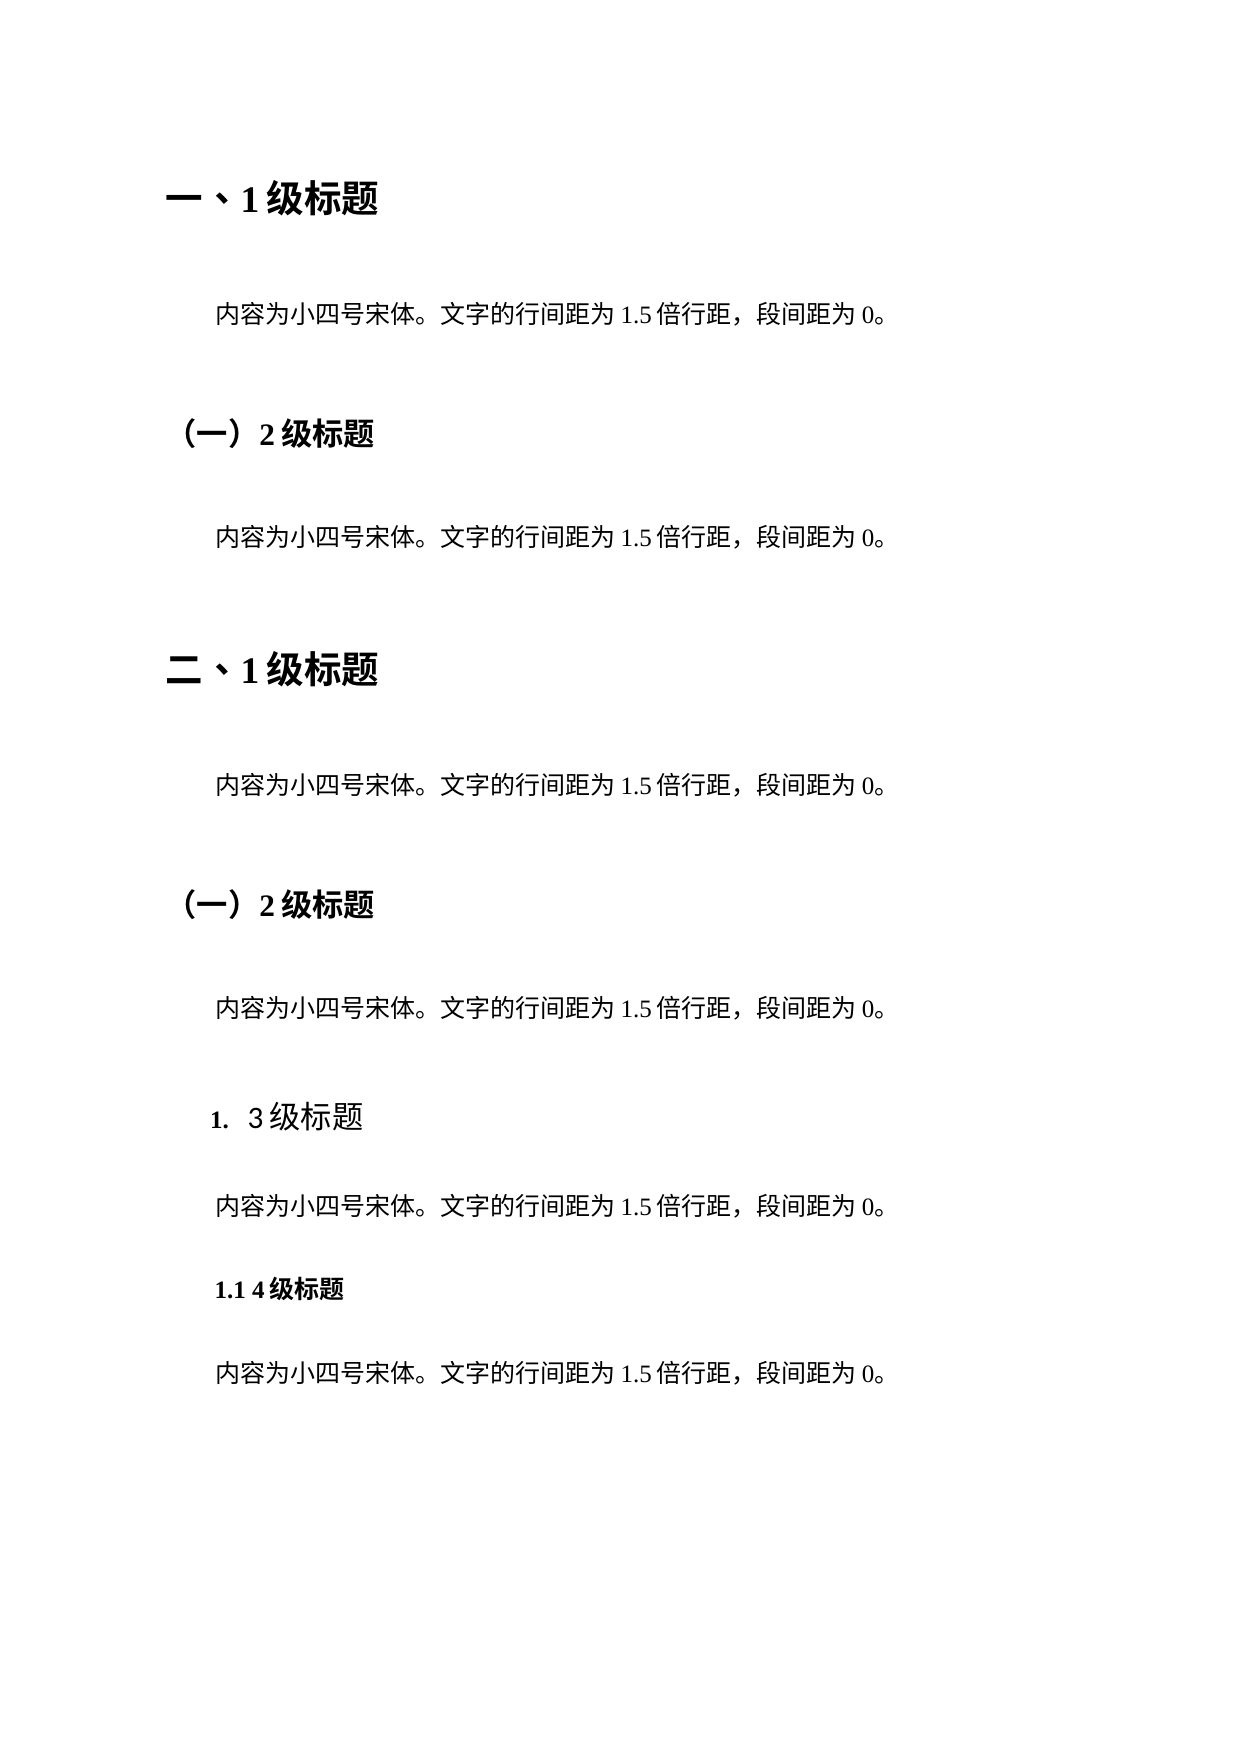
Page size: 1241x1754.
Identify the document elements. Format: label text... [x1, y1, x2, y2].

text 内容为小四号宋体。文字的行间距为1.5倍行距，段间距为0。 [165, 751, 1122, 816]
text 一、 [165, 165, 1122, 230]
text 内容为小四号宋体。文字的行间距为1.5倍行距，段间距为0。 [165, 1339, 1122, 1404]
text （一） [165, 872, 1122, 937]
text 二、 [165, 636, 1122, 701]
text 内容为小四号宋体。文字的行间距为1.5倍行距，段间距为0。 [165, 280, 1122, 345]
text 内容为小四号宋体。文字的行间距为1.5倍行距，段间距为0。 [165, 974, 1122, 1039]
text 内容为小四号宋体。文字的行间距为1.5倍行距，段间距为0。 [165, 503, 1122, 568]
text （一） [165, 401, 1122, 466]
text 1.1 4级标题 [165, 1256, 1122, 1321]
text 内容为小四号宋体。文字的行间距为1.5倍行距，段间距为0。 [165, 1172, 1122, 1237]
